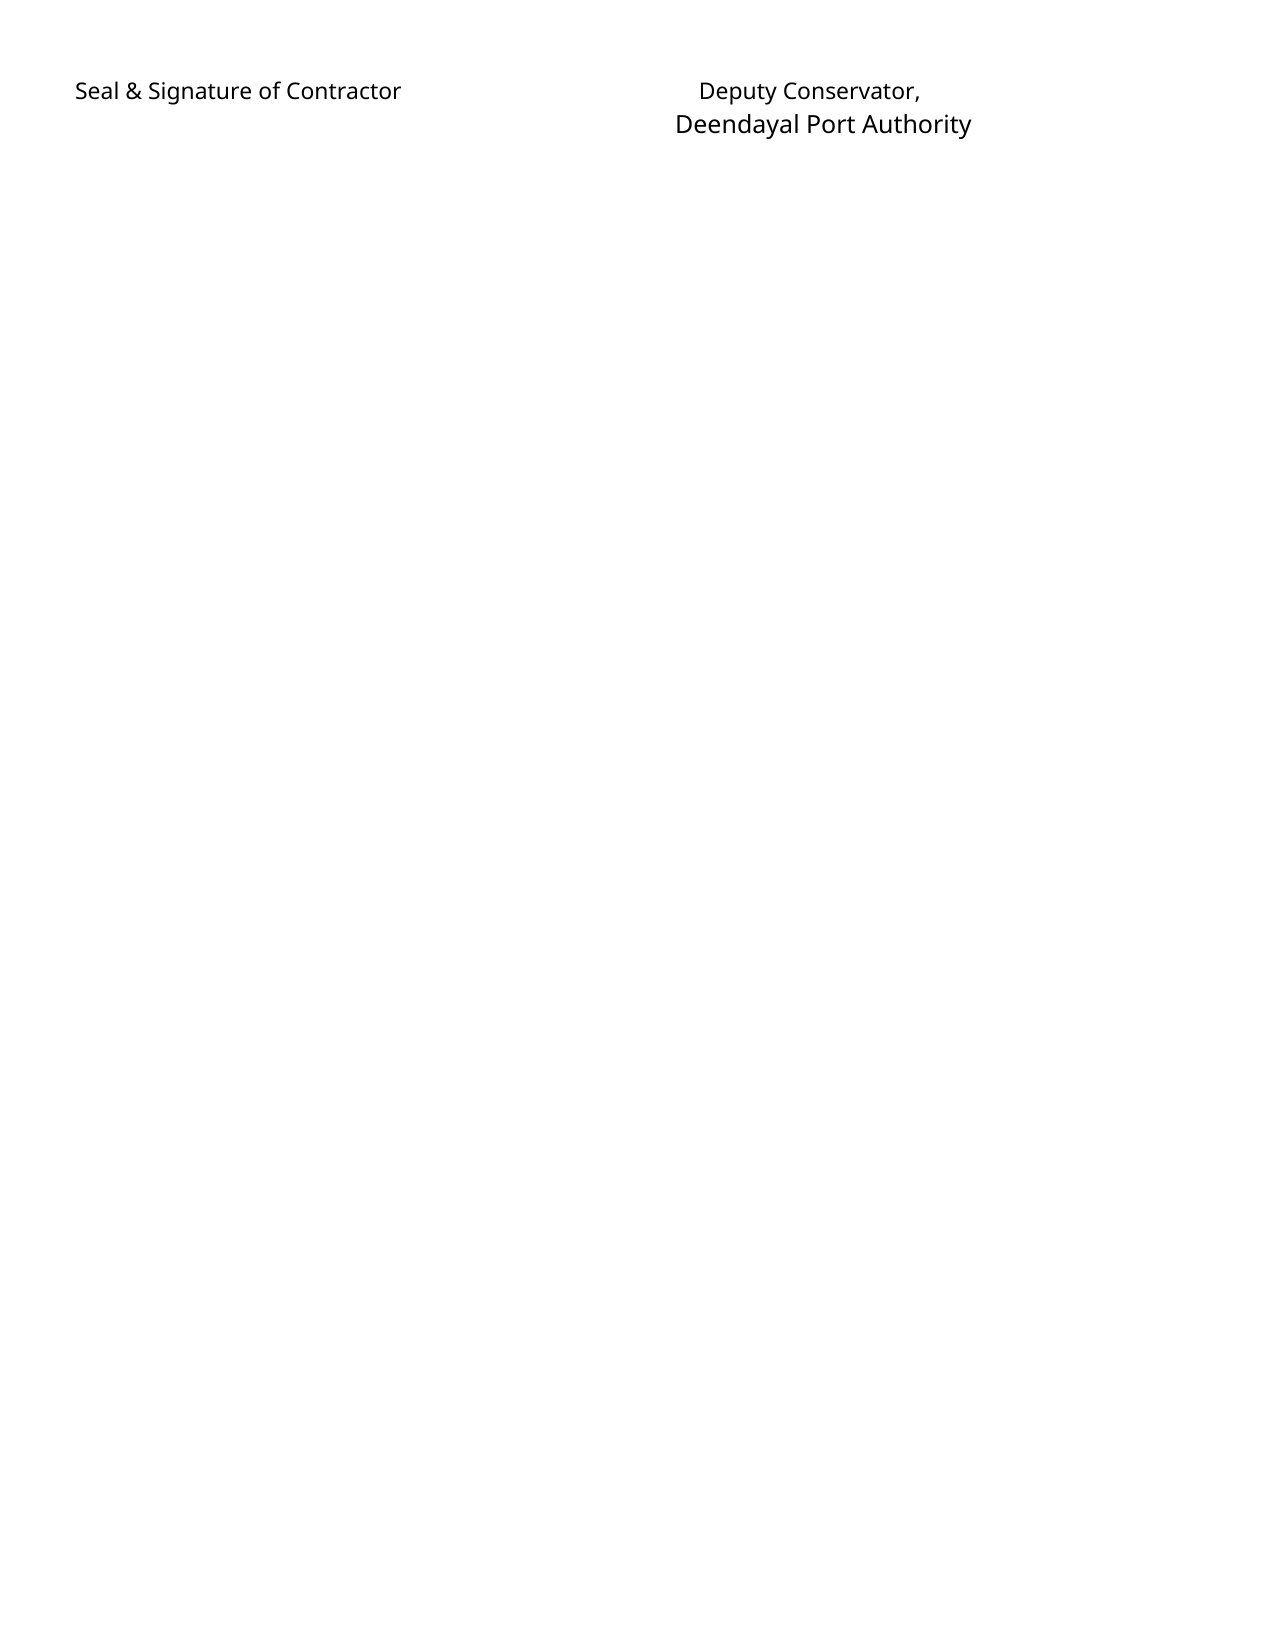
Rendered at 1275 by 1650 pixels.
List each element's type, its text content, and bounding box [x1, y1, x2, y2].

text Seal & Signature of Contractor Deputy Conservator, [75, 75, 1200, 106]
text Deendayal Port Authority [75, 106, 1228, 140]
